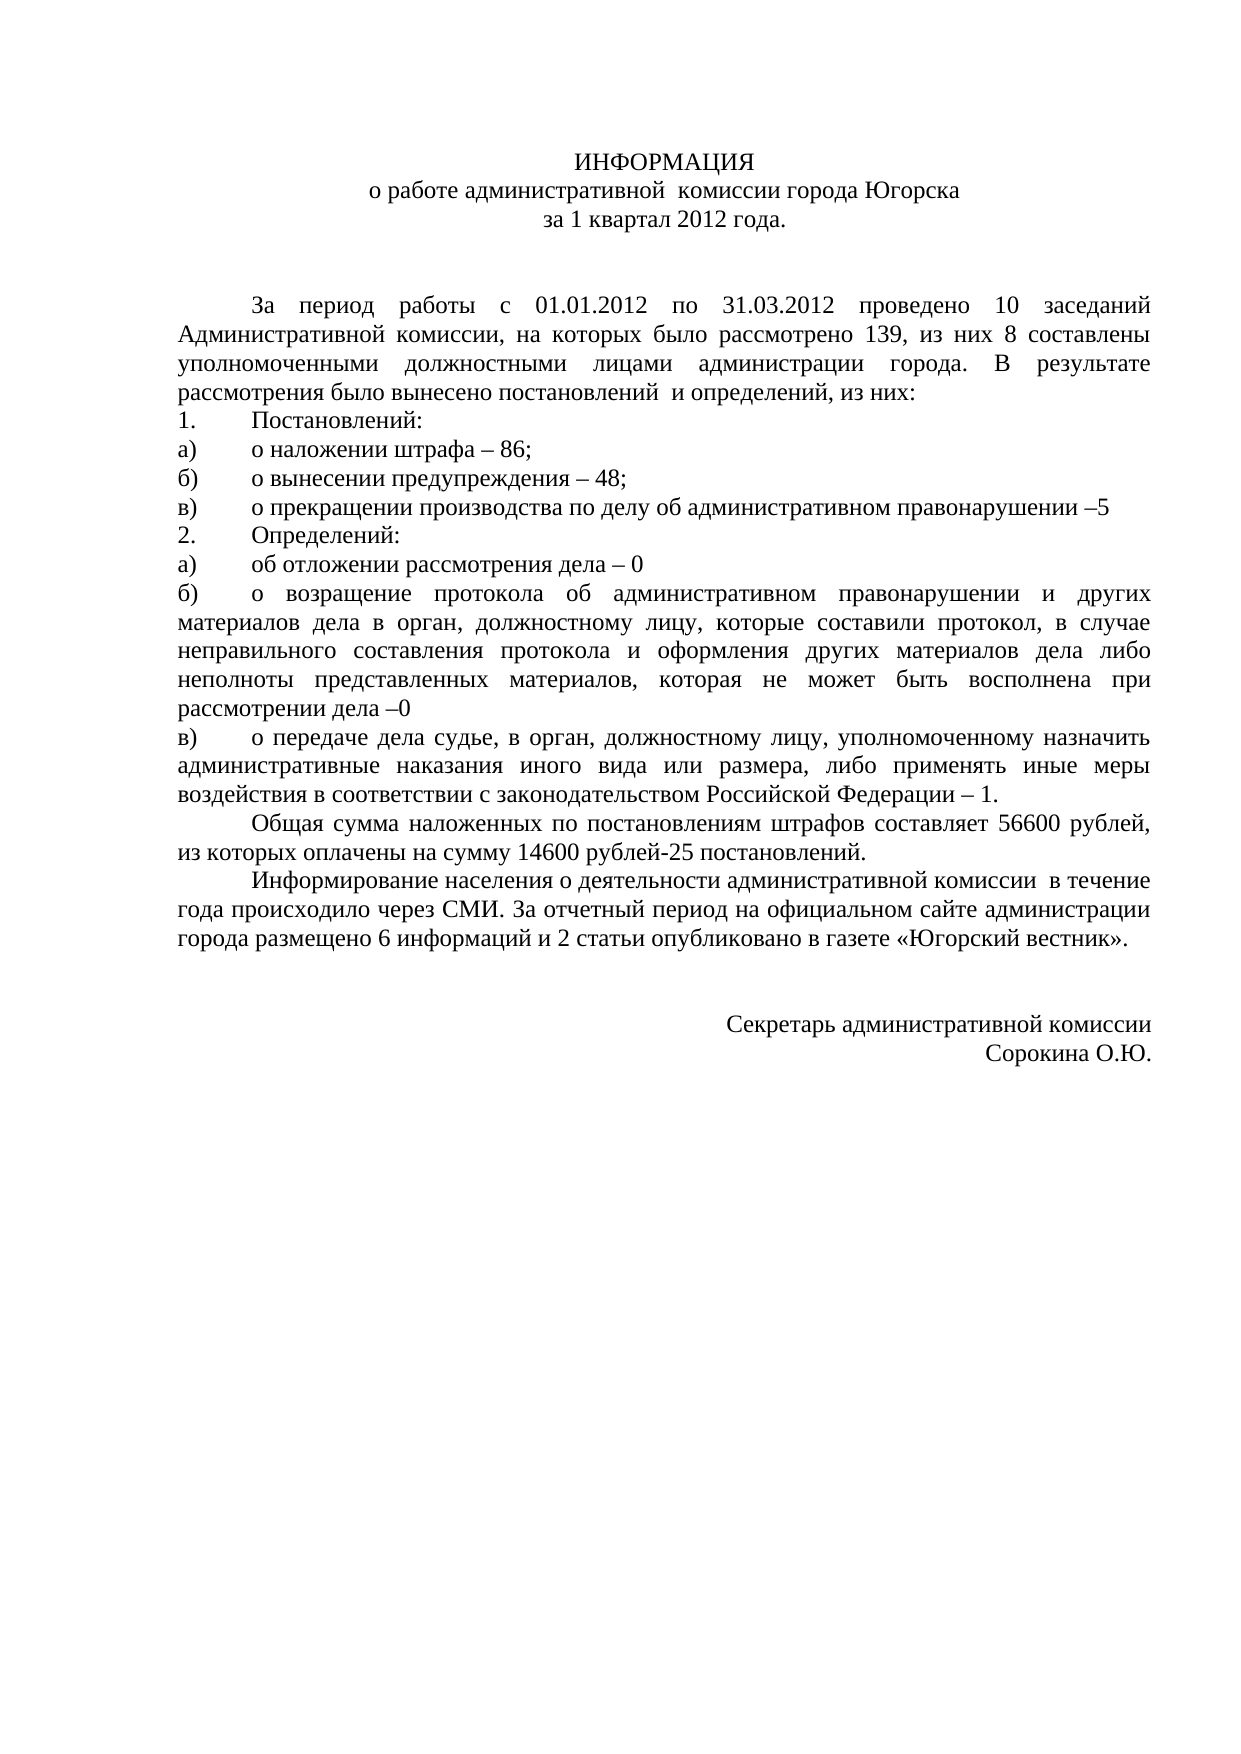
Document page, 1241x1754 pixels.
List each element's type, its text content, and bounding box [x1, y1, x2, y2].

text ИНФОРМАЦИЯ [177, 147, 1152, 176]
text в) о передаче дела судье, в орган, должностному лицу, уполномоченному назначить административные наказания иного вида или размера, либо применять иные меры воздействия в соответствии с законодательством Российской Федерации – 1. [177, 722, 1152, 808]
text б) о вынесении предупреждения – 48; [177, 463, 1152, 492]
text За период работы с 01.01.2012 по 31.03.2012 проведено 10 заседаний Административной комиссии, на которых было рассмотрено 139, из них 8 составлены уполномоченными должностными лицами администрации города. В результате рассмотрения было вынесено постановлений и определений, из них: [177, 291, 1152, 406]
text в) о прекращении производства по делу об административном правонарушении –5 [177, 492, 1152, 521]
text 2. Определений: [177, 521, 1152, 549]
text Сорокина О.Ю. [177, 1038, 1152, 1067]
text Общая сумма наложенных по постановлениям штрафов составляет 56600 рублей, из которых оплачены на сумму 14600 рублей-25 постановлений. [177, 808, 1152, 866]
text 1. Постановлений: [177, 406, 1152, 434]
text Секретарь административной комиссии [177, 1009, 1152, 1038]
text о работе административной комиссии города Югорска [177, 176, 1152, 204]
text за 1 квартал 2012 года. [177, 204, 1152, 233]
text Информирование населения о деятельности административной комиссии в течение года происходило через СМИ. За отчетный период на официальном сайте администрации города размещено 6 информаций и 2 статьи опубликовано в газете «Югорский вестник». [177, 866, 1152, 952]
text а) об отложении рассмотрения дела – 0 [177, 549, 1152, 578]
text а) о наложении штрафа – 86; [177, 434, 1152, 463]
text б) о возращение протокола об административном правонарушении и других материалов дела в орган, должностному лицу, которые составили протокол, в случае неправильного составления протокола и оформления других материалов дела либо неполноты представленных материалов, которая не может быть восполнена при рассмотрении дела –0 [177, 578, 1152, 722]
